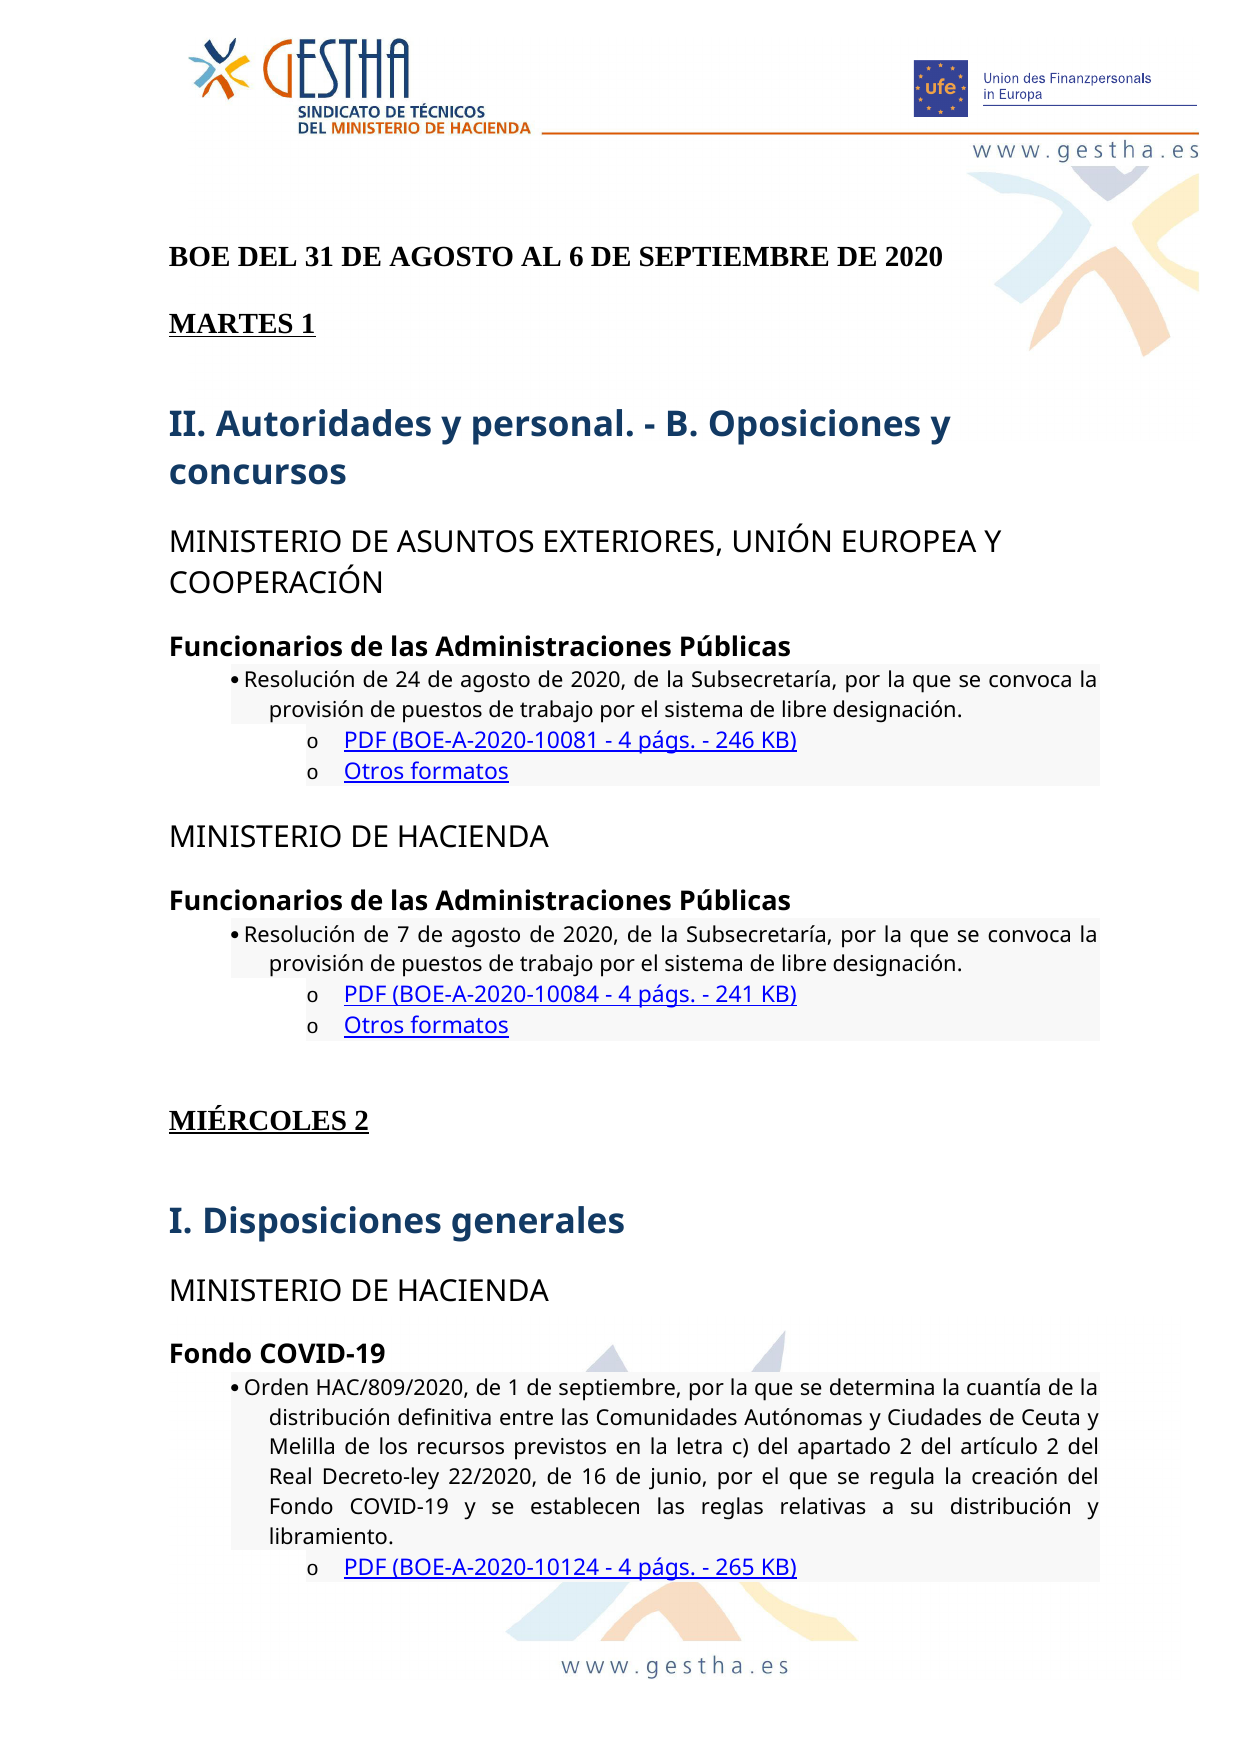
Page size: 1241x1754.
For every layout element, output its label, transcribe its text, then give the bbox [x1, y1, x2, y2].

list Resolución de 7 de agosto de 2020, de la Subsecretaría, por la que se convoca la provisión de puestos de trabajo por el sistema de libre designación. [231, 918, 1100, 978]
list Orden HAC/809/2020, de 1 de septiembre, por la que se determina la cuantía de la distribución definitiva entre las Comunidades Autónomas y Ciudades de Ceuta y Melilla de los recursos previstos en la letra c) del apartado 2 del artículo 2 del Real Decreto-ley 22/2020, de 16 de junio, por el que se regula la creación del Fondo COVID-19 y se establecen las reglas relativas a su distribución y libramiento. [231, 1372, 1100, 1550]
list PDF (BOE-A-2020-10081 - 4 págs. - 246 KB) [306, 724, 1100, 755]
subtitle Funcionarios de las Administraciones Públicas [169, 882, 1125, 918]
list Otros formatos [306, 1009, 1100, 1041]
text MIÉRCOLES 2 [169, 1103, 1125, 1137]
picture [168, 1316, 1181, 1680]
picture [187, 37, 1200, 441]
subtitle Funcionarios de las Administraciones Públicas [169, 627, 1125, 664]
list PDF (BOE-A-2020-10124 - 4 págs. - 265 KB) [306, 1550, 1100, 1582]
subtitle MINISTERIO DE HACIENDA [169, 816, 1125, 857]
list PDF (BOE-A-2020-10084 - 4 págs. - 241 KB) [306, 978, 1100, 1009]
subtitle MINISTERIO DE ASUNTOS EXTERIORES, UNIÓN EUROPEA Y COOPERACIÓN [169, 520, 1125, 602]
subtitle I. Disposiciones generales [169, 1195, 1125, 1244]
list Otros formatos [306, 755, 1100, 786]
text BOE DEL 31 DE AGOSTO AL 6 DE SEPTIEMBRE DE 2020 [169, 239, 1125, 273]
subtitle Fondo COVID-19 [169, 1335, 1125, 1372]
subtitle II. Autoridades y personal. - B. Oposiciones y concursos [169, 399, 1125, 495]
text MARTES 1 [169, 307, 1125, 340]
list Resolución de 24 de agosto de 2020, de la Subsecretaría, por la que se convoca la provisión de puestos de trabajo por el sistema de libre designación. [231, 664, 1100, 724]
subtitle MINISTERIO DE HACIENDA [169, 1269, 1125, 1310]
